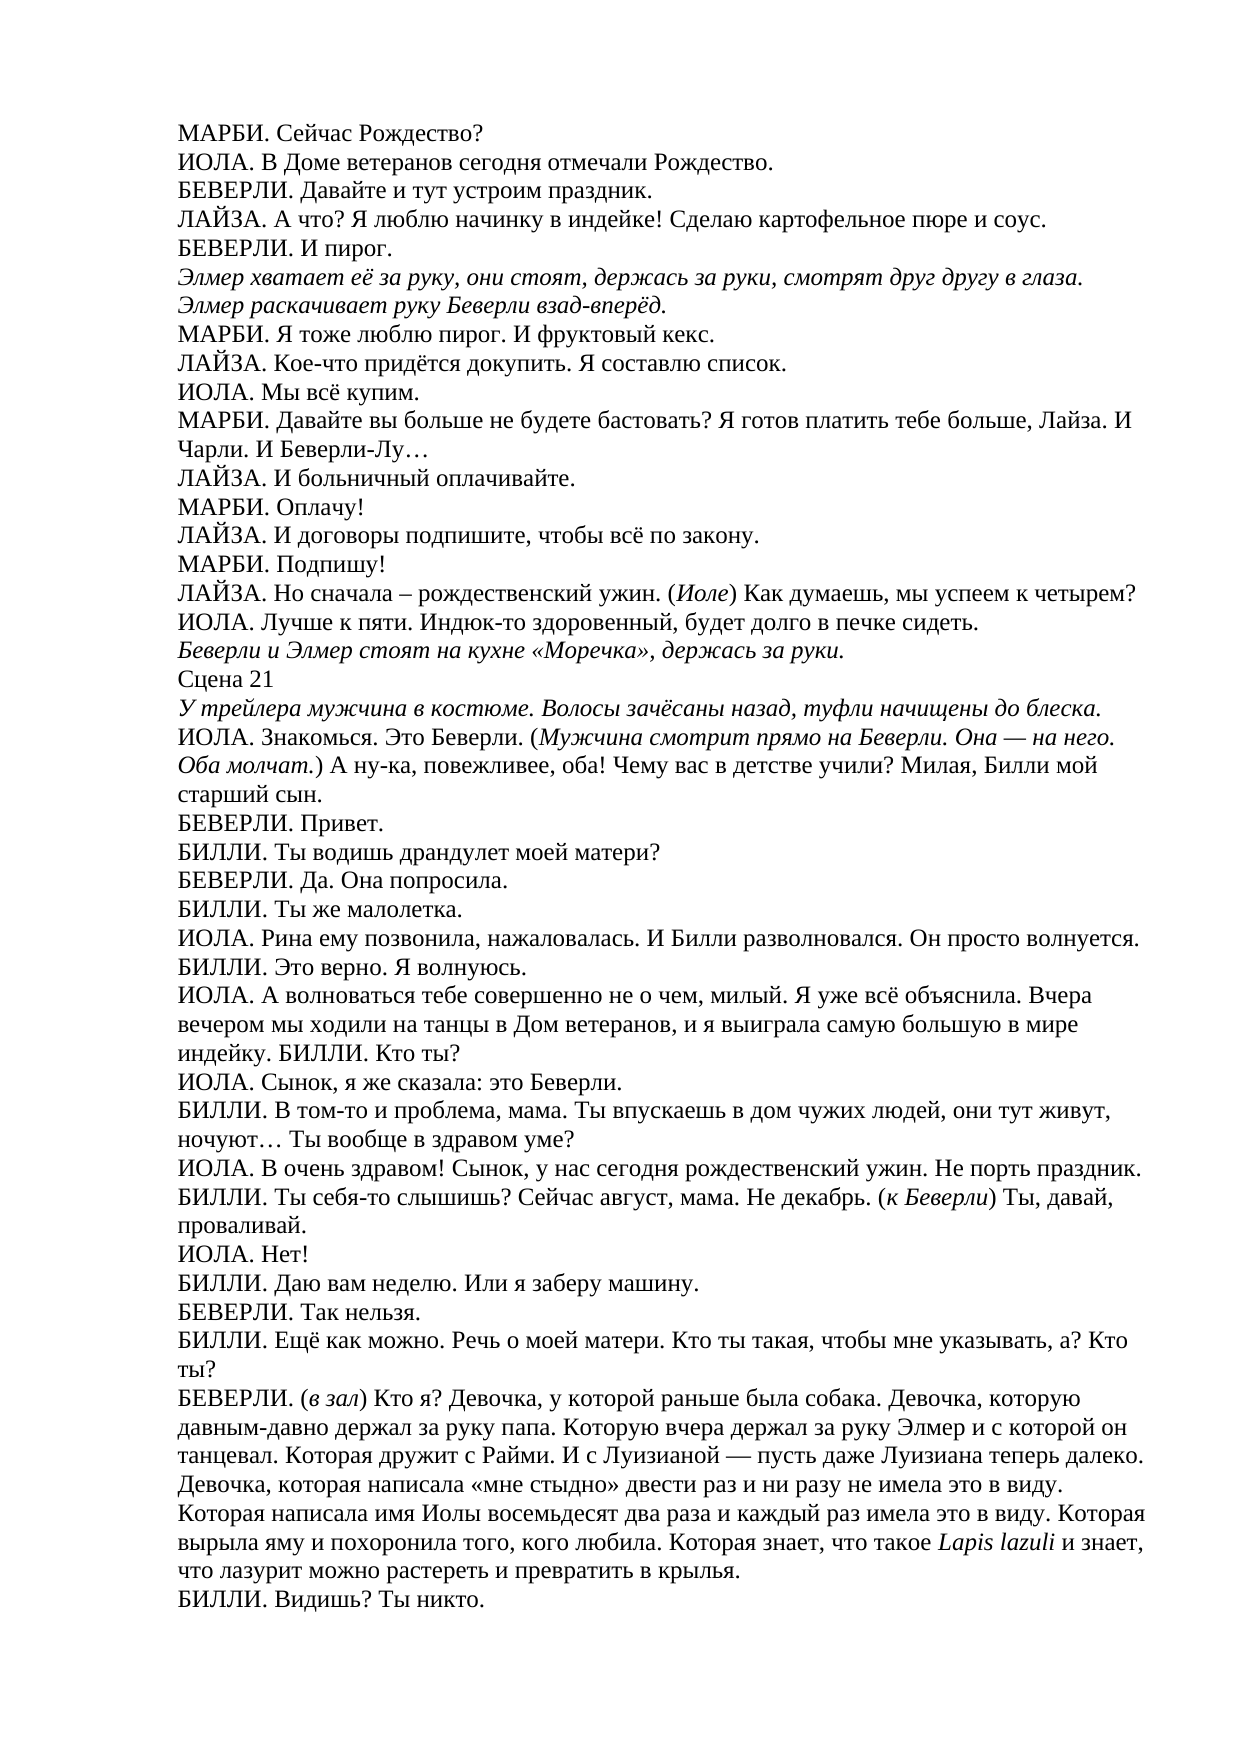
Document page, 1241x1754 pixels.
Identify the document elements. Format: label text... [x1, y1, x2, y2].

text БЕВЕРЛИ. Да. Она попросила. [177, 866, 1152, 894]
text У трейлера мужчина в костюме. Волосы зачёсаны назад, туфли начищены до блеска. [177, 693, 1152, 722]
text Беверли и Элмер стоят на кухне «Моречка», держась за руки. [177, 636, 1152, 664]
text ИОЛА. Лучше к пяти. Индюк-то здоровенный, будет долго в печке сидеть. [177, 607, 1152, 636]
text БИЛЛИ. Ещё как можно. Речь о моей матери. Кто ты такая, чтобы мне указывать, а? Кто ты? [177, 1326, 1152, 1383]
text БЕВЕРЛИ. (в зал) Кто я? Девочка, у которой раньше была собака. Девочка, которую давным-давно держал за руку папа. Которую вчера держал за руку Элмер и с которой он танцевал. Которая дружит с Райми. И с Луизианой — пусть даже Луизиана теперь далеко. Девочка, которая написала «мне стыдно» двести раз и ни разу не имела это в виду. Которая написала имя Иолы восемьдесят два раза и каждый раз имела это в виду. Которая вырыла яму и похоронила того, кого любила. Которая знает, что такое Lapis lazuli и знает, что лазурит можно растереть и превратить в крылья. [177, 1383, 1152, 1584]
text БИЛЛИ. Ты себя-то слышишь? Сейчас август, мама. Не декабрь. (к Беверли) Ты, давай, проваливай. [177, 1182, 1152, 1239]
text ЛАЙЗА. Но сначала – рождественский ужин. (Иоле) Как думаешь, мы успеем к четырем? [177, 578, 1152, 607]
text ИОЛА. Знакомься. Это Беверли. (Мужчина смотрит прямо на Беверли. Она — на него. Оба молчат.) А ну-ка, повежливее, оба! Чему вас в детстве учили? Милая, Билли мой старший сын. [177, 722, 1152, 808]
text ИОЛА. Сынок, я же сказала: это Беверли. [177, 1067, 1152, 1096]
text МАРБИ. Подпишу! [177, 549, 1152, 578]
text ЛАЙЗА. Кое-что придётся докупить. Я составлю список. [177, 348, 1152, 377]
text ЛАЙЗА. А что? Я люблю начинку в индейке! Сделаю картофельное пюре и соус. [177, 204, 1152, 233]
text БЕВЕРЛИ. Так нельзя. [177, 1297, 1152, 1326]
text БИЛЛИ. Видишь? Ты никто. [177, 1584, 1152, 1613]
text БЕВЕРЛИ. И пирог. [177, 233, 1152, 262]
text ИОЛА. Мы всё купим. [177, 377, 1152, 406]
text МАРБИ. Сейчас Рождество? [177, 118, 1152, 147]
text ИОЛА. Рина ему позвонила, нажаловалась. И Билли разволновался. Он просто волнуется. [177, 923, 1152, 952]
text БЕВЕРЛИ. Привет. [177, 808, 1152, 837]
text ЛАЙЗА. И договоры подпишите, чтобы всё по закону. [177, 521, 1152, 549]
text БЕВЕРЛИ. Давайте и тут устроим праздник. [177, 176, 1152, 204]
text БИЛЛИ. Это верно. Я волнуюсь. [177, 952, 1152, 981]
text БИЛЛИ. Даю вам неделю. Или я заберу машину. [177, 1268, 1152, 1297]
text ИОЛА. В Доме ветеранов сегодня отмечали Рождество. [177, 147, 1152, 176]
text БИЛЛИ. Ты водишь драндулет моей матери? [177, 837, 1152, 866]
text БИЛЛИ. Ты же малолетка. [177, 894, 1152, 923]
text МАРБИ. Оплачу! [177, 492, 1152, 521]
text Элмер хватает её за руку, они стоят, держась за руки, смотрят друг другу в глаза. [177, 262, 1152, 291]
text Сцена 21 [177, 664, 1152, 693]
text ИОЛА. В очень здравом! Сынок, у нас сегодня рождественский ужин. Не порть праздник. [177, 1153, 1152, 1182]
text ИОЛА. Нет! [177, 1239, 1152, 1268]
text МАРБИ. Давайте вы больше не будете бастовать? Я готов платить тебе больше, Лайза. И Чарли. И Беверли-Лу… [177, 406, 1152, 463]
text БИЛЛИ. В том-то и проблема, мама. Ты впускаешь в дом чужих людей, они тут живут, ночуют… Ты вообще в здравом уме? [177, 1096, 1152, 1153]
text МАРБИ. Я тоже люблю пирог. И фруктовый кекс. [177, 319, 1152, 348]
text ЛАЙЗА. И больничный оплачивайте. [177, 463, 1152, 492]
text Элмер раскачивает руку Беверли взад-вперёд. [177, 291, 1152, 319]
text ИОЛА. А волноваться тебе совершенно не о чем, милый. Я уже всё объяснила. Вчера вечером мы ходили на танцы в Дом ветеранов, и я выиграла самую большую в мире индейку. БИЛЛИ. Кто ты? [177, 981, 1152, 1067]
